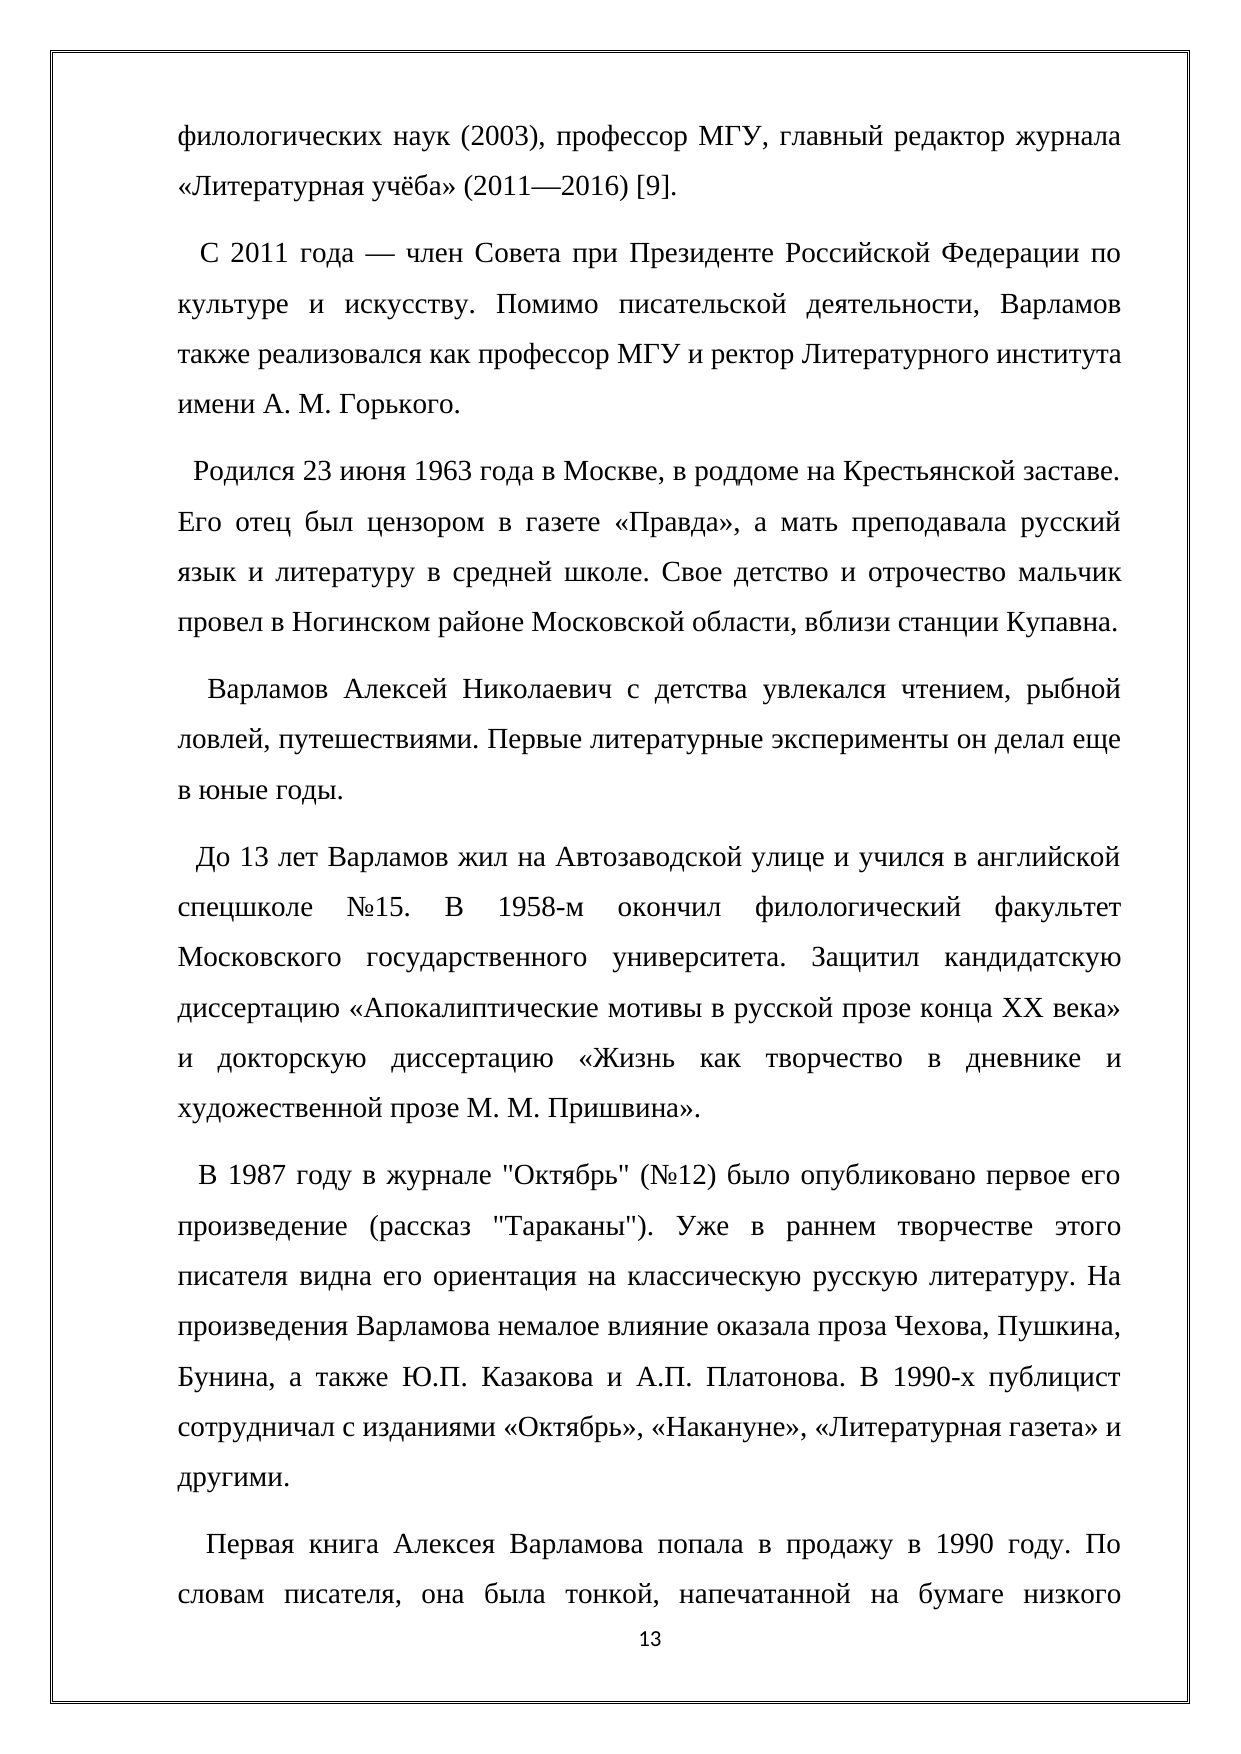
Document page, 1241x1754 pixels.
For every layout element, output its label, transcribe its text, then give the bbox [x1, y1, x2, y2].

text С 2011 года — член Совета при Президенте Российской Федерации по культуре и искусству. Помимо писательской деятельности, Варламов также реализовался как профессор МГУ и ректор Литературного института имени А. М. Горького. [177, 235, 1122, 420]
text До 13 лет Варламов жил на Автозаводской улице и учился в английской спецшколе №15. В 1958-м окончил филологический факультет Московского государственного университета. Защитил кандидатскую диссертацию «Апокалиптические мотивы в русской прозе конца XX века» и докторскую диссертацию «Жизнь как творчество в дневнике и художественной прозе М. М. Пришвина». [177, 839, 1122, 1124]
text В 1987 году в журнале "Октябрь" (№12) было опубликовано первое его произведение (рассказ "Тараканы"). Уже в раннем творчестве этого писателя видна его ориентация на классическую русскую литературу. На произведения Варламова немалое влияние оказала проза Чехова, Пушкина, Бунина, а также Ю.П. Казакова и А.П. Платонова. В 1990-х публицист сотрудничал с изданиями «Октябрь», «Накануне», «Литературная газета» и другими. [177, 1157, 1122, 1493]
text Родился 23 июня 1963 года в Москве, в роддоме на Крестьянской заставе. Его отец был цензором в газете «Правда», а мать преподавала русский язык и литературу в средней школе. Свое детство и отрочество мальчик провел в Ногинском районе Московской области, вблизи станции Купавна. [177, 453, 1122, 638]
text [177, 118, 1122, 202]
text Варламов Алексей Николаевич с детства увлекался чтением, рыбной ловлей, путешествиями. Первые литературные эксперименты он делал еще в юные годы. [177, 671, 1122, 805]
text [177, 1526, 1122, 1610]
